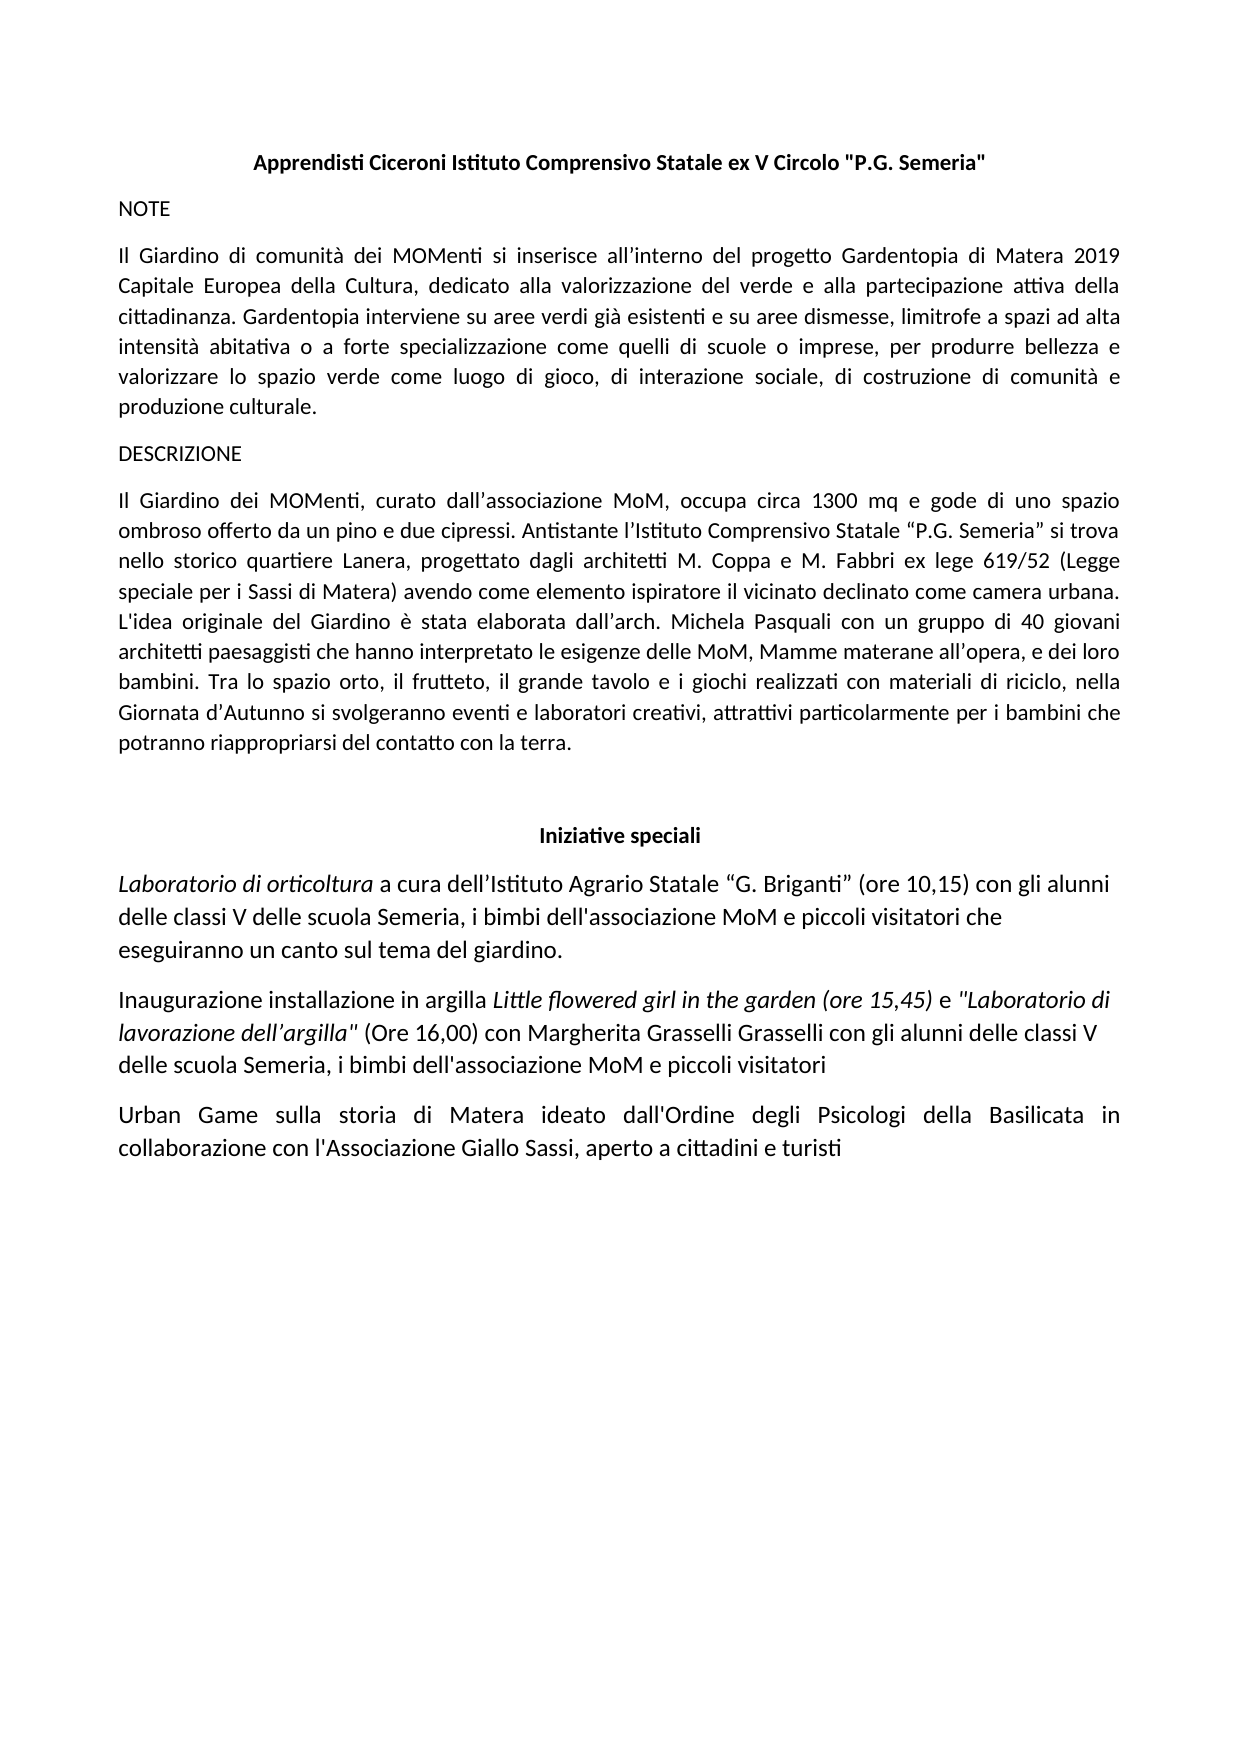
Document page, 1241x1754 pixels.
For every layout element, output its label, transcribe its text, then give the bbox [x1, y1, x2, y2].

text Urban Game sulla storia di Matera ideato dall'Ordine degli Psicologi della Basilicata in collaborazione con l'Associazione Giallo Sassi, aperto a cittadini e turisti [118, 1099, 1122, 1163]
text DESCRIZIONE [118, 439, 1122, 467]
text Iniziative speciali [118, 822, 1122, 849]
text NOTE [118, 194, 1122, 222]
text Inaugurazione installazione in argilla Little flowered girl in the garden (ore 15,45) e "Laboratorio di lavorazione dell’argilla" (Ore 16,00) con Margherita Grasselli Grasselli con gli alunni delle classi V delle scuola Semeria, i bimbi dell'associazione MoM e piccoli visitatori [118, 984, 1122, 1080]
text Il Giardino dei MOMenti, curato dall’associazione MoM, occupa circa 1300 mq e gode di uno spazio ombroso offerto da un pino e due cipressi. Antistante l’Istituto Comprensivo Statale “P.G. Semeria” si trova nello storico quartiere Lanera, progettato dagli architetti M. Coppa e M. Fabbri ex lege 619/52 (Legge speciale per i Sassi di Matera) avendo come elemento ispiratore il vicinato declinato come camera urbana. L'idea originale del Giardino è stata elaborata dall’arch. Michela Pasquali con un gruppo di 40 giovani architetti paesaggisti che hanno interpretato le esigenze delle MoM, Mamme materane all’opera, e dei loro bambini. Tra lo spazio orto, il frutteto, il grande tavolo e i giochi realizzati con materiali di riciclo, nella Giornata d’Autunno si svolgeranno eventi e laboratori creativi, attrattivi particolarmente per i bambini che potranno riappropriarsi del contatto con la terra. [118, 486, 1122, 756]
text Il Giardino di comunità dei MOMenti si inserisce all’interno del progetto Gardentopia di Matera 2019 Capitale Europea della Cultura, dedicato alla valorizzazione del verde e alla partecipazione attiva della cittadinanza. Gardentopia interviene su aree verdi già esistenti e su aree dismesse, limitrofe a spazi ad alta intensità abitativa o a forte specializzazione come quelli di scuole o imprese, per produrre bellezza e valorizzare lo spazio verde come luogo di gioco, di interazione sociale, di costruzione di comunità e produzione culturale. [118, 241, 1122, 420]
text Apprendisti Ciceroni Istituto Comprensivo Statale ex V Circolo "P.G. Semeria" [118, 148, 1122, 176]
text Laboratorio di orticoltura a cura dell’Istituto Agrario Statale “G. Briganti” (ore 10,15) con gli alunni delle classi V delle scuola Semeria, i bimbi dell'associazione MoM e piccoli visitatori che eseguiranno un canto sul tema del giardino. [118, 868, 1122, 965]
